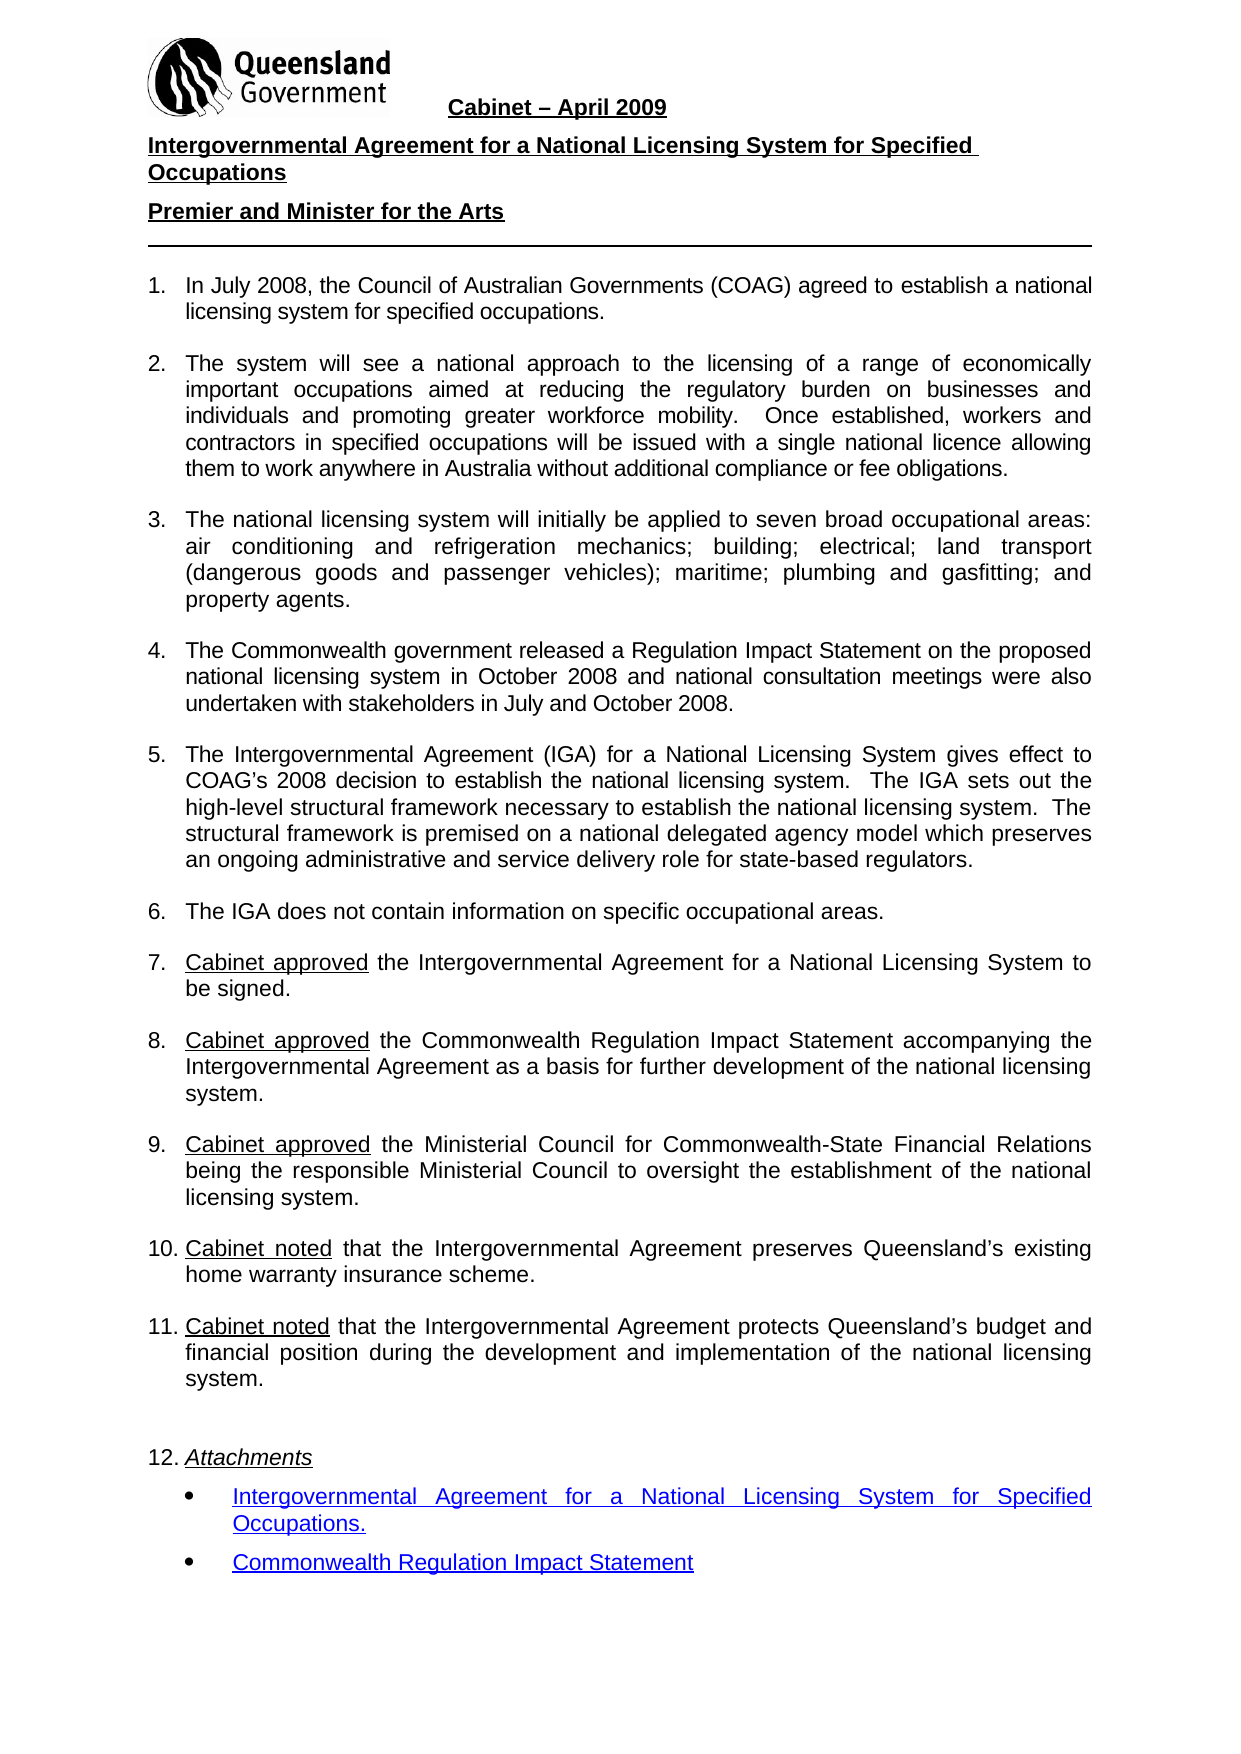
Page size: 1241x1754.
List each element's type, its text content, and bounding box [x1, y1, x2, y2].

list The Intergovernmental Agreement (IGA) for a National Licensing System gives effect to COAG’s 2008 decision to establish the national licensing system. The IGA sets out the high-level structural framework necessary to establish the national licensing system. The structural framework is premised on a national delegated agency model which preserves an ongoing administrative and service delivery role for state-based regulators. [148, 741, 1092, 873]
list Cabinet noted that the Intergovernmental Agreement protects ’s budget and financial position during the development and implementation of the national licensing system. [148, 1313, 1092, 1392]
list Cabinet approved the Ministerial Council for Commonwealth-State Financial Relations being the responsible Ministerial Council to oversight the establishment of the national licensing system. [148, 1131, 1092, 1210]
list The national licensing system will initially be applied to seven broad occupational areas: air conditioning and refrigeration mechanics; building; electrical; land transport (dangerous goods and passenger vehicles); maritime; plumbing and gasfitting; and property agents. [148, 506, 1092, 612]
list In July 2008, the Council of Australian Governments (COAG) agreed to establish a national licensing system for specified occupations. [148, 272, 1092, 325]
list Commonwealth Regulation Impact Statement [185, 1549, 1092, 1575]
list Cabinet approved the Commonwealth Regulation Impact Statement accompanying the Intergovernmental Agreement as a basis for further development of the national licensing system. [148, 1027, 1092, 1106]
list Intergovernmental Agreement for a National Licensing System for Specified Occupations. [185, 1483, 1092, 1536]
list Attachments [148, 1444, 1092, 1471]
list Cabinet approved the Intergovernmental Agreement for a National Licensing System to be signed. [148, 949, 1092, 1002]
list The Commonwealth government released a Regulation Impact Statement on the proposed national licensing system in October 2008 and national consultation meetings were also undertaken with stakeholders in July and October 2008. [148, 637, 1092, 716]
list The IGA does not contain information on specific occupational areas. [148, 898, 1092, 924]
list The system will see a national approach to the licensing of a range of economically important occupations aimed at reducing the regulatory burden on businesses and individuals and promoting greater workforce mobility. Once established, workers and contractors in specified occupations will be issued with a single national licence allowing them to work anywhere in without additional compliance or fee obligations. [148, 350, 1092, 481]
list Cabinet noted that the Intergovernmental Agreement preserves ’s existing home warranty insurance scheme. [148, 1235, 1092, 1288]
picture [147, 38, 390, 117]
